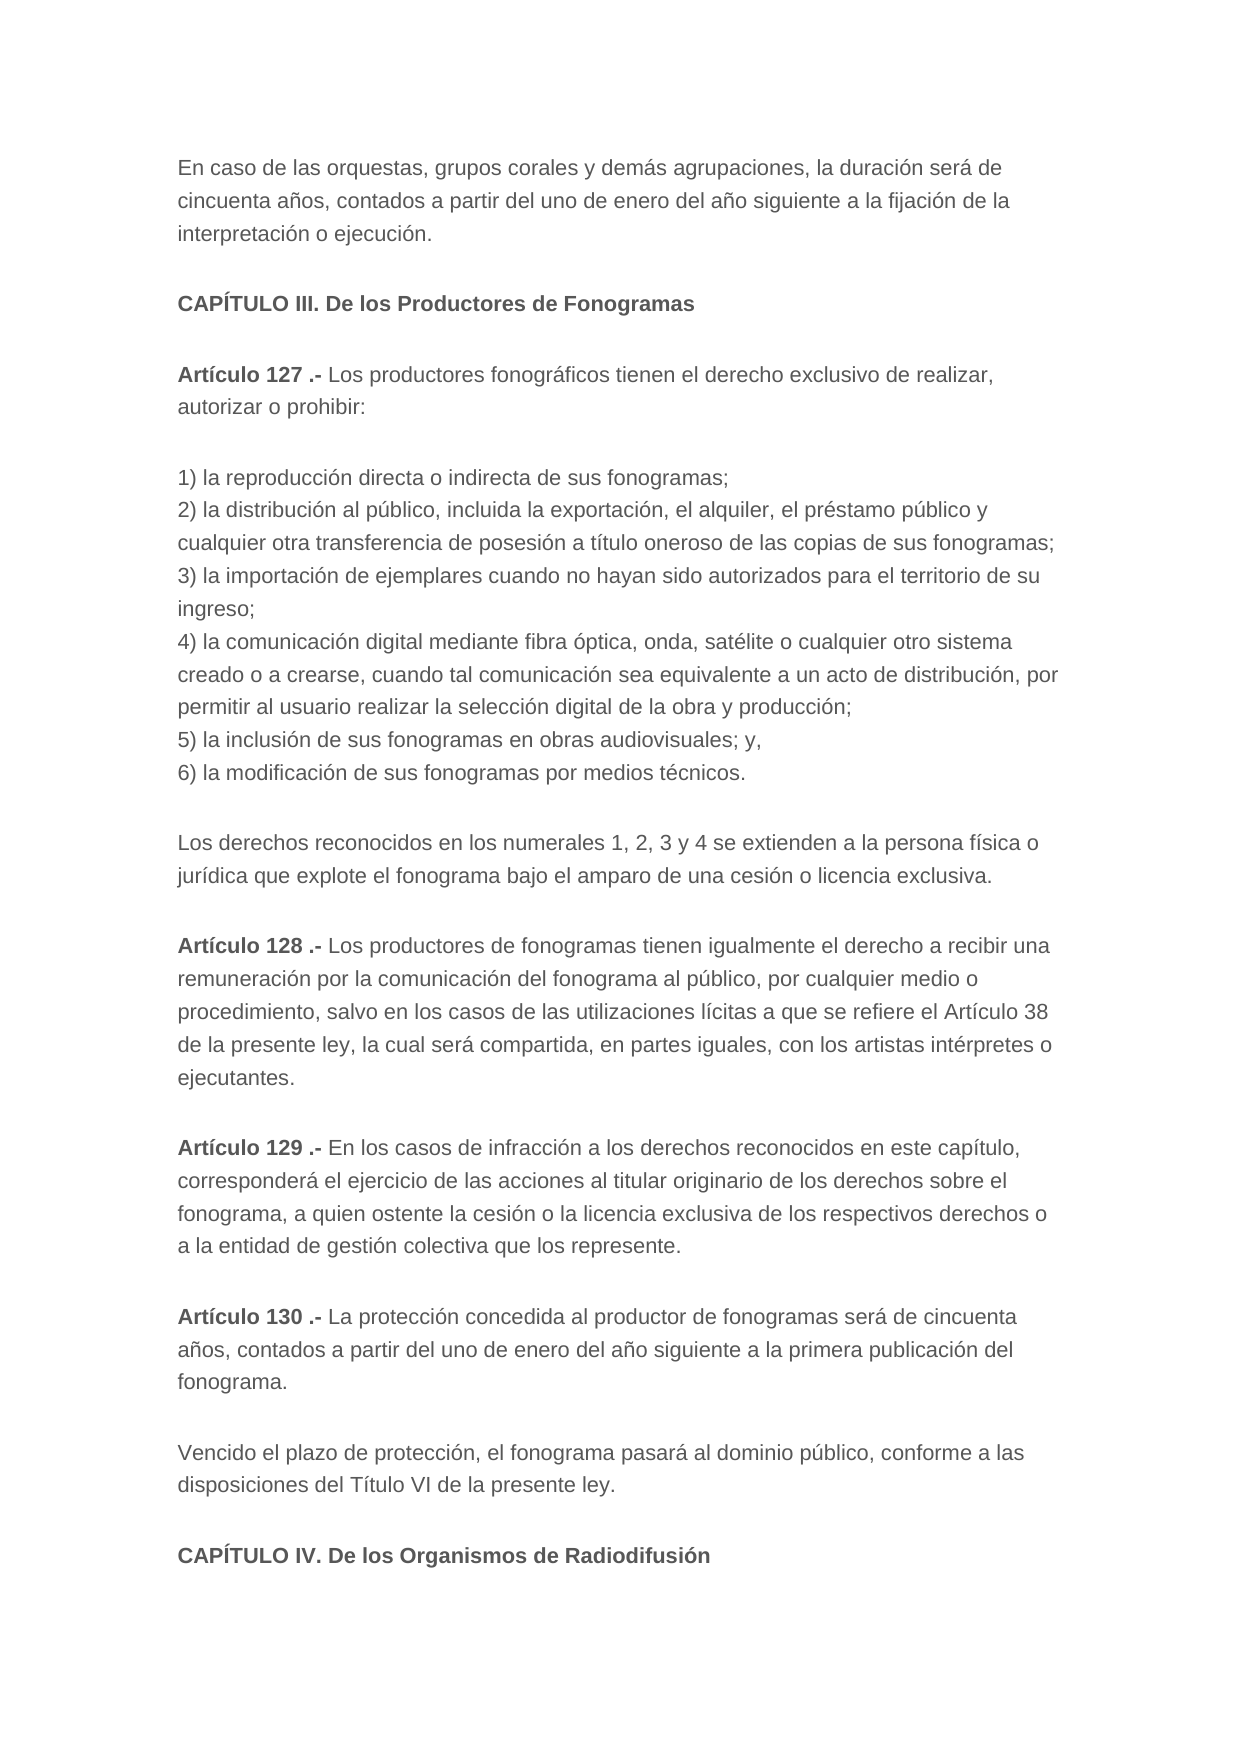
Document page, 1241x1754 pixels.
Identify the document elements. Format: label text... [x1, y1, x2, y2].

text En caso de las orquestas, grupos corales y demás agrupaciones, la duración será de cincuenta años, contados a partir del uno de enero del año siguiente a la fijación de la interpretación o ejecución. [177, 148, 1063, 246]
text 1) la reproducción directa o indirecta de sus fonogramas; 2) la distribución al público, incluida la exportación, el alquiler, el préstamo público y cualquier otra transferencia de posesión a título oneroso de las copias de sus fonogramas; 3) la importación de ejemplares cuando no hayan sido autorizados para el territorio de su ingreso; 4) la comunicación digital mediante fibra óptica, onda, satélite o cualquier otro sistema creado o a crearse, cuando tal comunicación sea equivalente a un acto de distribución, por permitir al usuario realizar la selección digital de la obra y producción; 5) la inclusión de sus fonogramas en obras audiovisuales; y, 6) la modificación de sus fonogramas por medios técnicos. [177, 457, 1063, 785]
text Artículo 129 .- En los casos de infracción a los derechos reconocidos en este capítulo, corresponderá el ejercicio de las acciones al titular originario de los derechos sobre el fonograma, a quien ostente la cesión o la licencia exclusiva de los respectivos derechos o a la entidad de gestión colectiva que los represente. [177, 1127, 1063, 1258]
text Los derechos reconocidos en los numerales 1, 2, 3 y 4 se extienden a la persona física o jurídica que explote el fonograma bajo el amparo de una cesión o licencia exclusiva. [177, 823, 1063, 888]
text CAPÍTULO IV. De los Organismos de Radiodifusión [177, 1535, 1063, 1568]
text Vencido el plazo de protección, el fonograma pasará al dominio público, conforme a las disposiciones del Título VI de la presente ley. [177, 1432, 1063, 1498]
text CAPÍTULO III. De los Productores de Fonogramas [177, 283, 1063, 316]
text Artículo 127 .- Los productores fonográficos tienen el derecho exclusivo de realizar, autorizar o prohibir: [177, 354, 1063, 419]
text Artículo 130 .- La protección concedida al productor de fonogramas será de cincuenta años, contados a partir del uno de enero del año siguiente a la primera publicación del fonograma. [177, 1296, 1063, 1394]
text Artículo 128 .- Los productores de fonogramas tienen igualmente el derecho a recibir una remuneración por la comunicación del fonograma al público, por cualquier medio o procedimiento, salvo en los casos de las utilizaciones lícitas a que se refiere el Artículo 38 de la presente ley, la cual será compartida, en partes iguales, con los artistas intérpretes o ejecutantes. [177, 926, 1063, 1090]
